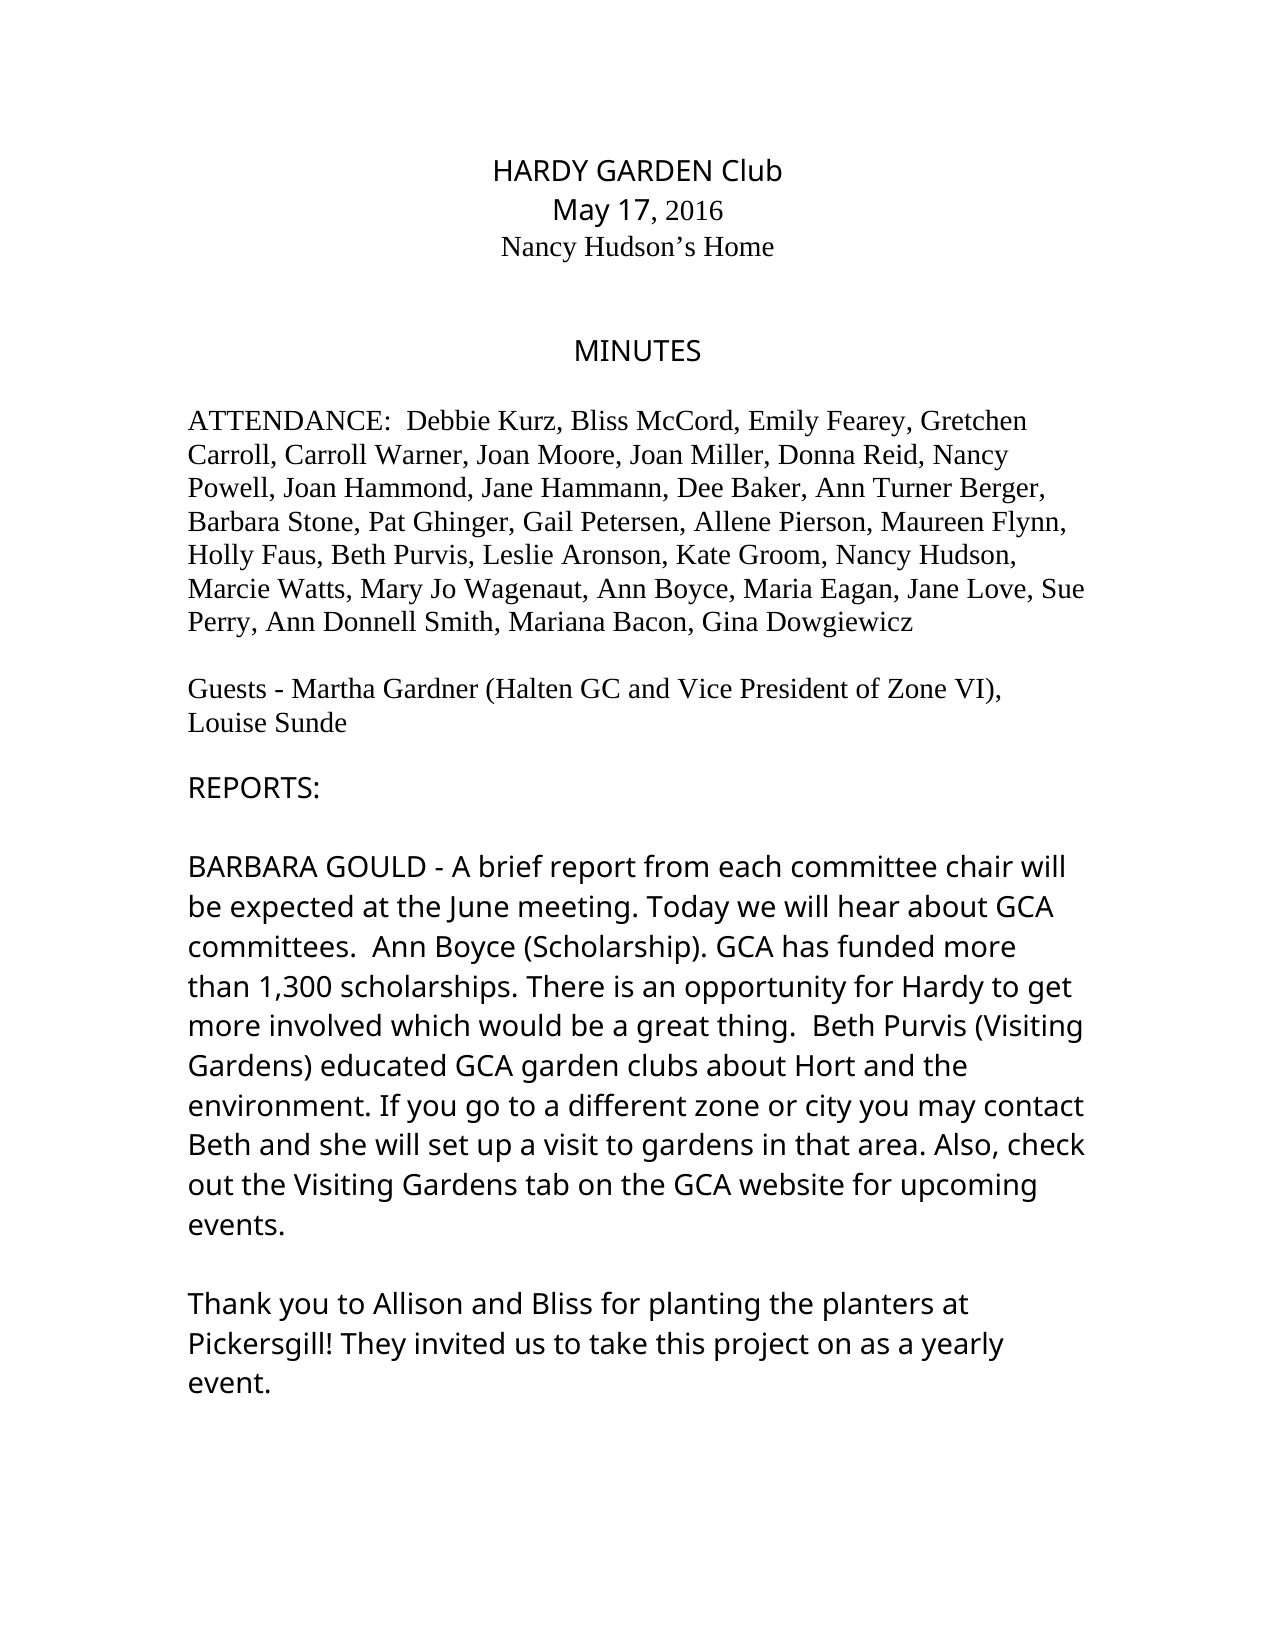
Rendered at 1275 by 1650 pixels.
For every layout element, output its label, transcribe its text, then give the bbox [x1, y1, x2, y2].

text BARBARA GOULD - A brief report from each committee chair will be expected at the June meeting. Today we will hear about GCA committees. Ann Boyce (Scholarship). GCA has funded more than 1,300 scholarships. There is an opportunity for Hardy to get more involved which would be a great thing. Beth Purvis (Visiting Gardens) educated GCA garden clubs about Hort and the environment. If you go to a different zone or city you may contact Beth and she will set up a visit to gardens in that area. Also, check out the Visiting Gardens tab on the GCA website for upcoming events. [187, 847, 1087, 1244]
text May 17, 2016 [187, 190, 1087, 229]
text Guests - Martha Gardner (Halten GC and Vice President of Zone VI), Louise Sunde [187, 672, 1087, 739]
text Nancy Hudson’s Home [187, 229, 1087, 263]
text MINUTES [187, 330, 1087, 370]
text REPORTS: [187, 767, 1087, 807]
text Thank you to Allison and Bliss for planting the planters at Pickersgill! They invited us to take this project on as a yearly event. [187, 1283, 1087, 1402]
text ATTENDANCE: Debbie Kurz, Bliss McCord, Emily Fearey, Gretchen Carroll, Carroll Warner, Joan Moore, Joan Miller, Donna Reid, Nancy Powell, Joan Hammond, Jane Hammann, Dee Baker, Ann Turner Berger, Barbara Stone, Pat Ghinger, Gail Petersen, Allene Pierson, Maureen Flynn, Holly Faus, Beth Purvis, Leslie Aronson, Kate Groom, Nancy Hudson, Marcie Watts, Mary Jo Wagenaut, Ann Boyce, Maria Eagan, Jane Love, Sue Perry, Ann Donnell Smith, Mariana Bacon, Gina Dowgiewicz [187, 403, 1087, 638]
text HARDY GARDEN Club [187, 150, 1087, 190]
